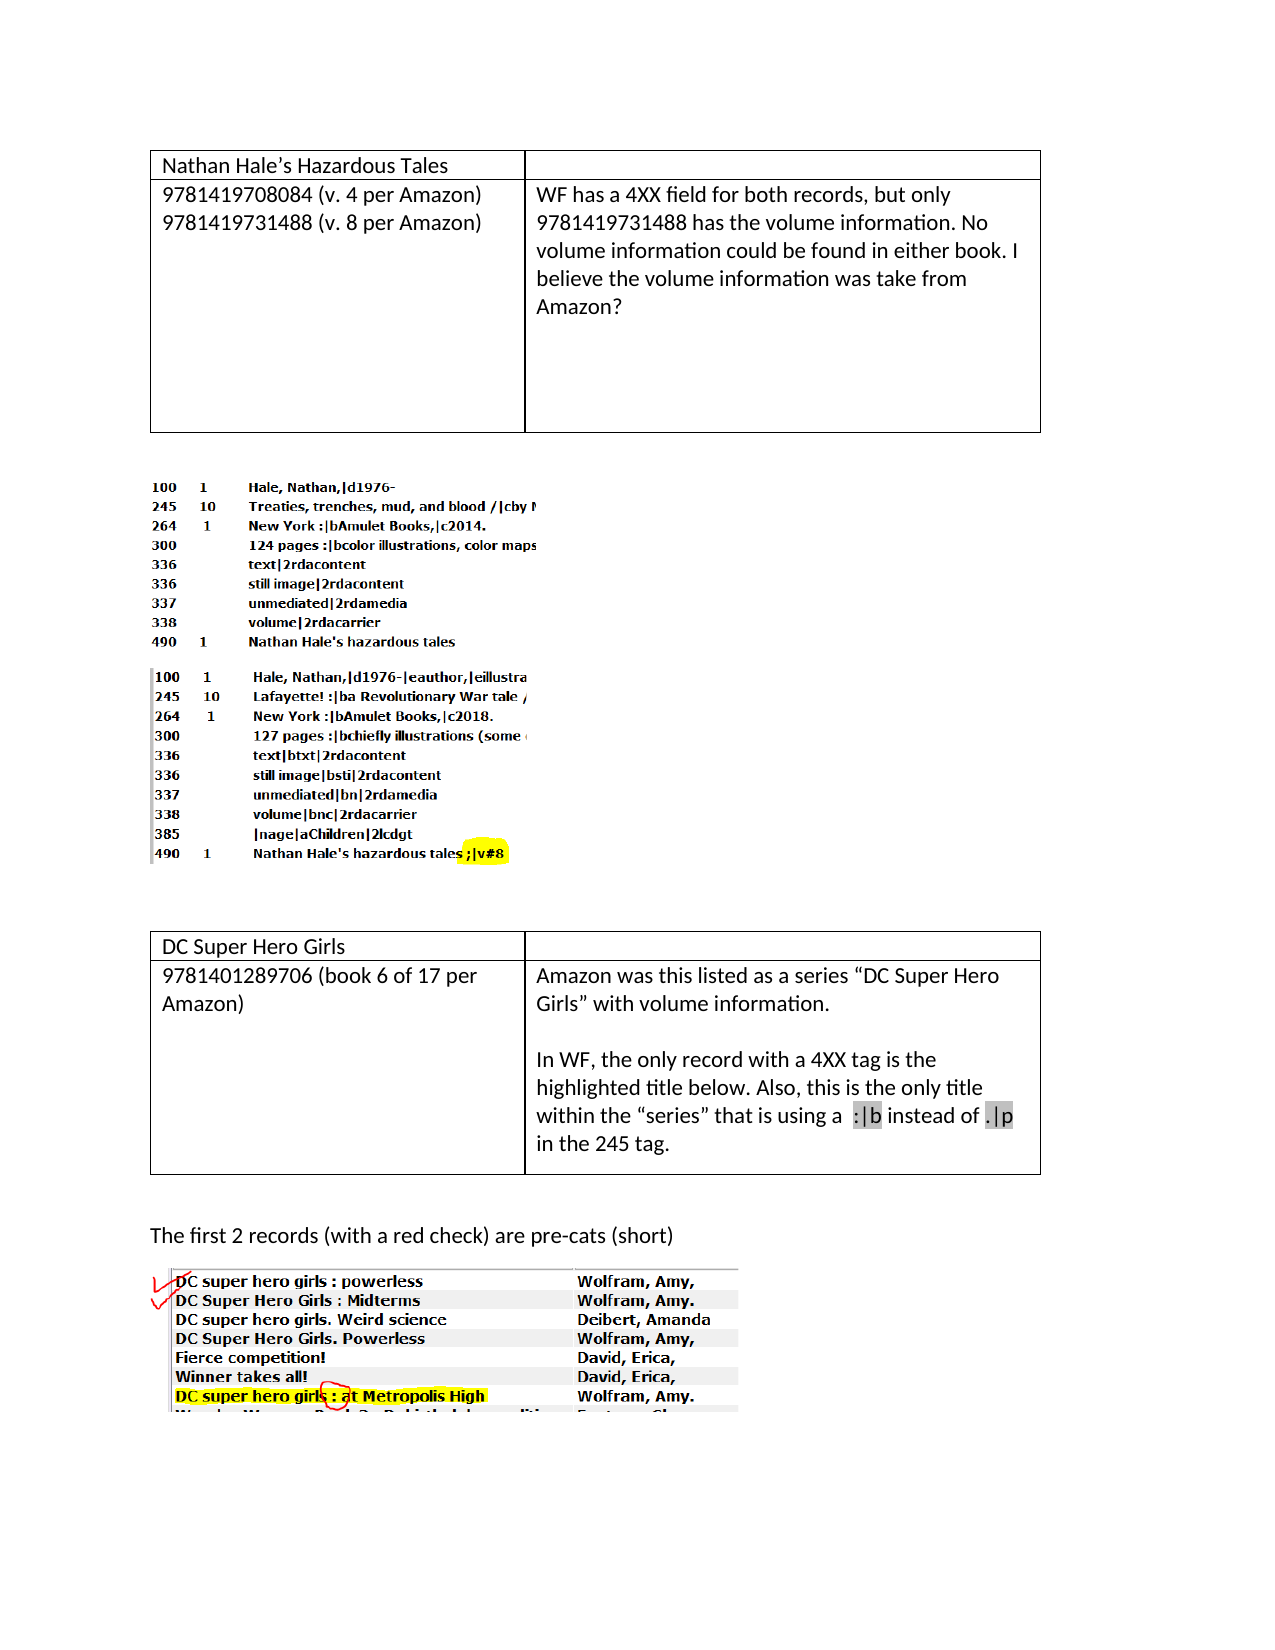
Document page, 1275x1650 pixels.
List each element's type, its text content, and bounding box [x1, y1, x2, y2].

table_cell 9781401289706 (book 6 of 17 per Amazon) [151, 961, 524, 1173]
picture [150, 1268, 739, 1412]
table_header [526, 932, 1040, 960]
picture [150, 480, 536, 650]
table_cell 9781419708084 (v. 4 per Amazon) 9781419731488 (v. 8 per Amazon) [151, 180, 524, 432]
text The first 2 records (with a red check) are pre-cats (short) [150, 1221, 1125, 1249]
table_header DC Super Hero Girls [151, 932, 524, 960]
table_header [526, 151, 1040, 179]
table_header Nathan Hale’s Hazardous Tales [151, 151, 524, 179]
table_cell WF has a 4XX field for both records, but only 9781419731488 has the volume information. No volume information could be found in either book. I believe the volume information was take from Amazon? [526, 180, 1040, 432]
table_cell Amazon was this listed as a series “DC Super Hero Girls” with volume information. In WF, the only record with a 4XX tag is the highlighted title below. Also, this is the only title within the “series” that is using a :|b instead of .|p in the 245 tag. [526, 961, 1040, 1173]
picture [150, 668, 527, 865]
